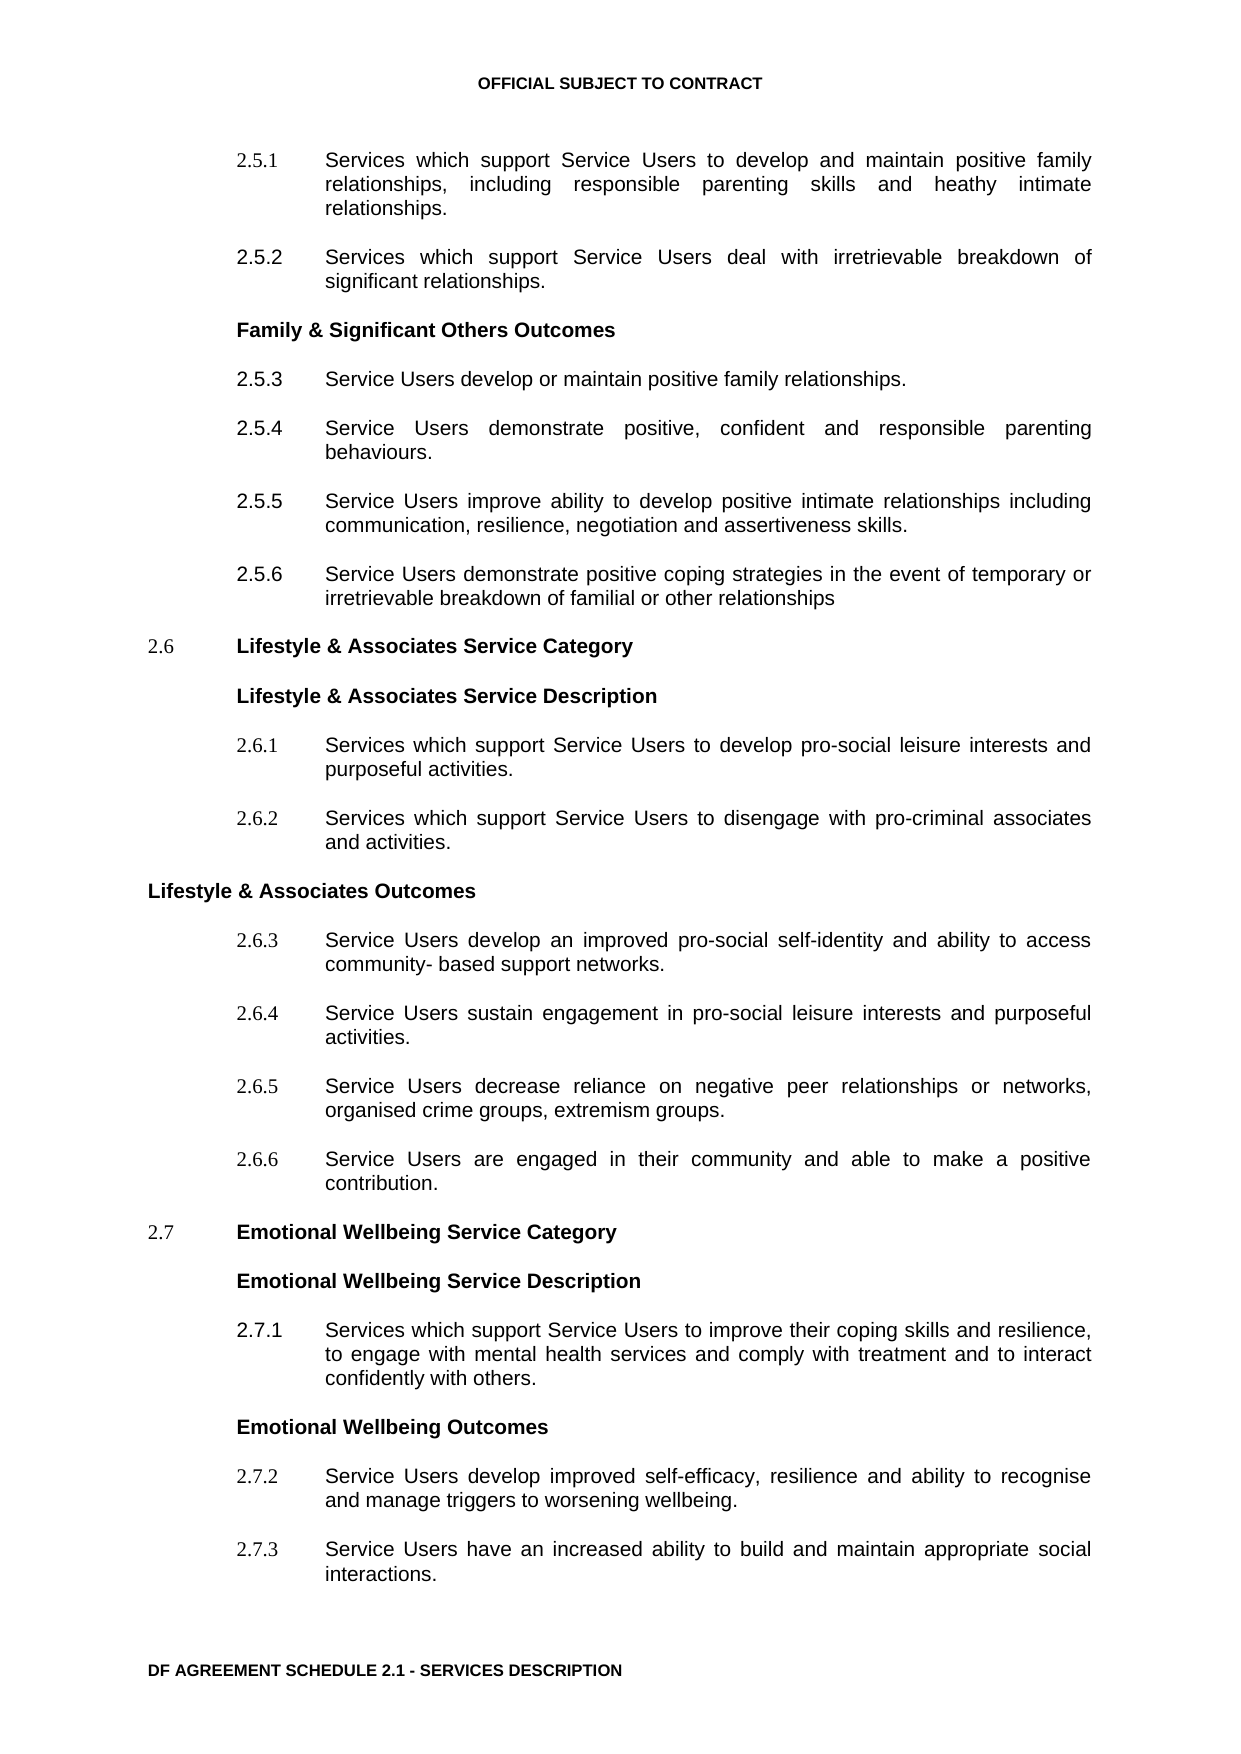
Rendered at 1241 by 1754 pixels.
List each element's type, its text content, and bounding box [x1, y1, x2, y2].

text Service Users develop improved self-efficacy, resilience and ability to recognise and manage triggers to worsening wellbeing. [236, 1464, 1092, 1512]
text Lifestyle & Associates Outcomes [148, 879, 1092, 903]
text Service Users develop an improved pro-social self-identity and ability to access community- based support networks. [236, 928, 1092, 976]
text Service Users demonstrate positive, confident and responsible parenting behaviours. [236, 416, 1092, 463]
text Service Users sustain engagement in pro-social leisure interests and purposeful activities. [236, 1001, 1092, 1049]
text Emotional Wellbeing Outcomes [236, 1415, 1092, 1439]
text Services which support Service Users to develop pro-social leisure interests and purposeful activities. [236, 732, 1092, 781]
list Lifestyle & Associates Service Category [148, 634, 1092, 658]
text Service Users improve ability to develop positive intimate relationships including communication, resilience, negotiation and assertiveness skills. [236, 488, 1092, 536]
text Services which support Service Users to improve their coping skills and resilience, to engage with mental health services and comply with treatment and to interact confidently with others. [236, 1318, 1092, 1390]
text Services which support Service Users to disengage with pro-criminal associates and activities. [236, 806, 1092, 854]
text Emotional Wellbeing Service Description [236, 1269, 1092, 1293]
list Emotional Wellbeing Service Category [148, 1220, 1092, 1244]
text Service Users have an increased ability to build and maintain appropriate social interactions. [236, 1537, 1092, 1585]
text Family & Significant Others Outcomes [236, 318, 1092, 342]
text Services which support Service Users deal with irretrievable breakdown of significant relationships. [236, 245, 1092, 293]
text Service Users decrease reliance on negative peer relationships or networks, organised crime groups, extremism groups. [236, 1074, 1092, 1122]
text Service Users demonstrate positive coping strategies in the event of temporary or irretrievable breakdown of familial or other relationships [236, 561, 1092, 609]
text Service Users develop or maintain positive family relationships. [236, 367, 1092, 391]
text Services which support Service Users to develop and maintain positive family relationships, including responsible parenting skills and heathy intimate relationships. [236, 148, 1092, 220]
text Service Users are engaged in their community and able to make a positive contribution. [236, 1147, 1092, 1195]
text Lifestyle & Associates Service Description [236, 683, 1092, 707]
